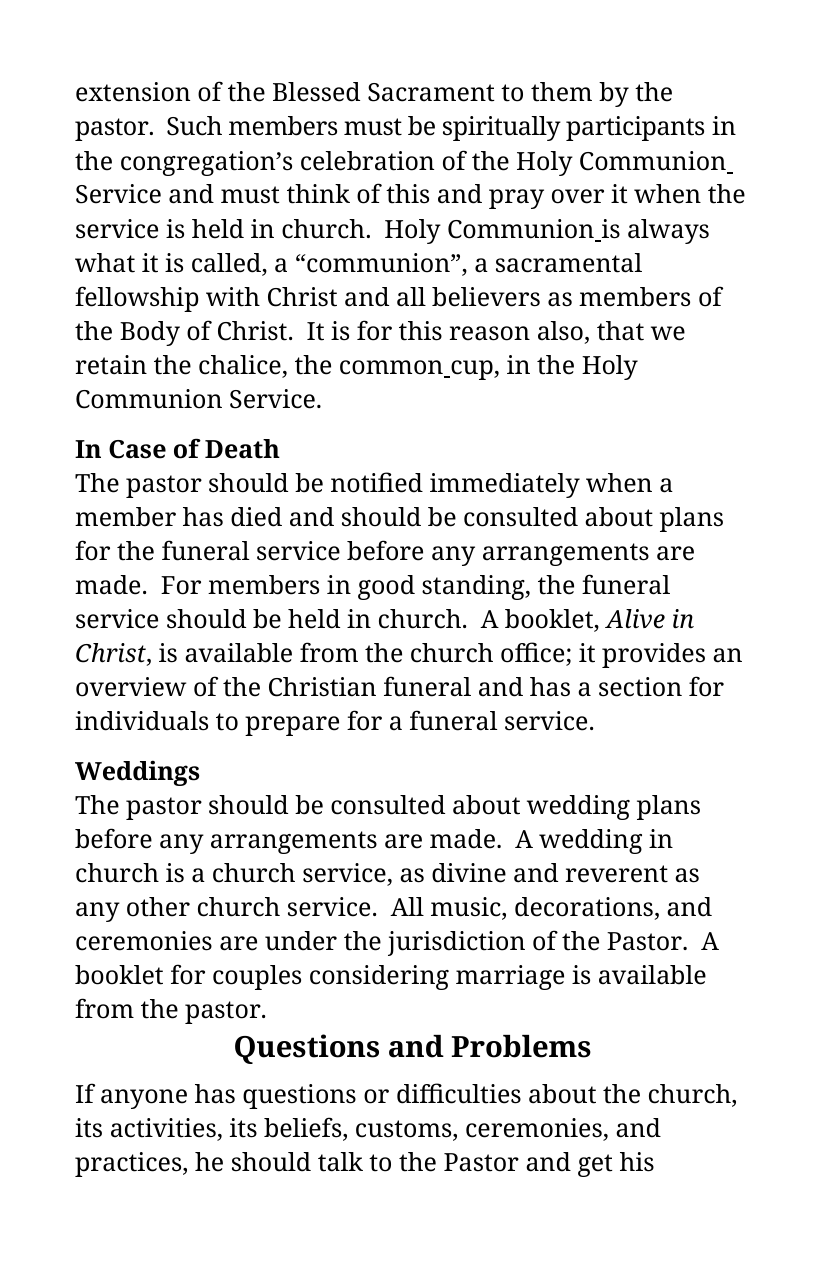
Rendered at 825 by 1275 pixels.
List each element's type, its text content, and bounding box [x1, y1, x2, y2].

text In Case of Death [75, 431, 750, 465]
text The pastor should be notified immediately when a member has died and should be consulted about plans for the funeral service before any arrangements are made. For members in good standing, the funeral service should be held in church. A booklet, Alive in Christ, is available from the church office; it provides an overview of the Christian funeral and has a section for individuals to prepare for a funeral service. [75, 465, 750, 738]
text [75, 1077, 750, 1179]
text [75, 75, 750, 416]
text Weddings [75, 753, 750, 787]
text The pastor should be consulted about wedding plans before any arrangements are made. A wedding in church is a church service, as divine and reverent as any other church service. All music, decorations, and ceremonies are under the jurisdiction of the Pastor. A booklet for couples considering marriage is available from the pastor. [75, 787, 750, 1026]
text Questions and Problems [75, 1026, 750, 1066]
